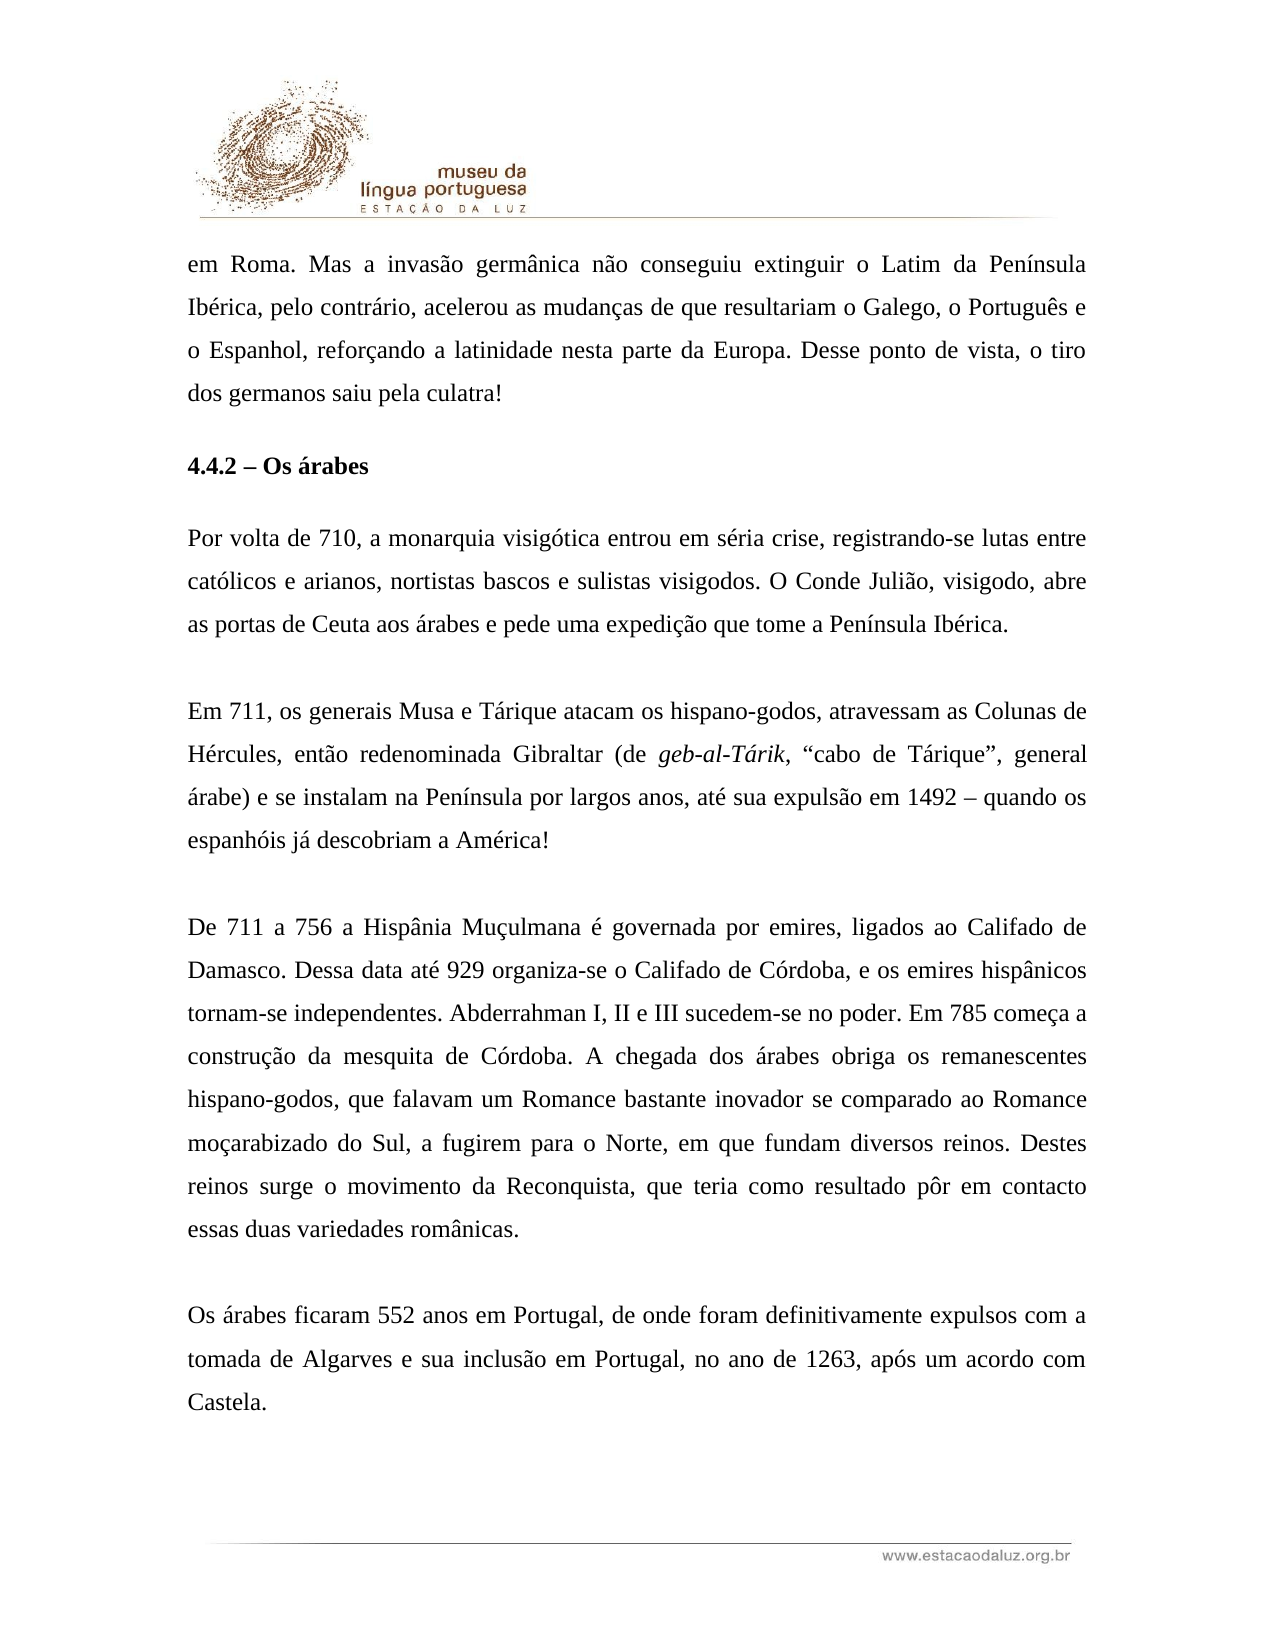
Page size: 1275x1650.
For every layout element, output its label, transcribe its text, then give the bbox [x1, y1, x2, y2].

text Os árabes ficaram 552 anos em Portugal, de onde foram definitivamente expulsos com a tomada de Algarves e sua inclusão em Portugal, no ano de 1263, após um acordo com Castela. [187, 1301, 1087, 1416]
text Em 711, os generais Musa e Tárique atacam os hispano-godos, atravessam as Colunas de Hércules, então redenominada Gibraltar (de geb-al-Tárik, “cabo de Tárique”, general árabe) e se instalam na Península por largos anos, até sua expulsão em 1492 – quando os espanhóis já descobriam a América! [187, 696, 1088, 854]
picture [187, 75, 1087, 226]
text Por volta de 710, a monarquia visigótica entrou em séria crise, registrando-se lutas entre católicos e arianos, nortistas bascos e sulistas visigodos. O Conde Julião, visigodo, abre as portas de Ceuta aos árabes e pede uma expedição que tome a Península Ibérica. [187, 523, 1088, 638]
text De 711 a 756 a Hispânia Muçulmana é governada por emires, ligados ao Califado de Damasco. Dessa data até 929 organiza-se o Califado de Córdoba, e os emires hispânicos tornam-se independentes. Abderrahman I, II e III sucedem-se no poder. Em 785 começa a construção da mesquita de Córdoba. A chegada dos árabes obriga os remanescentes hispano-godos, que falavam um Romance bastante inovador se comparado ao Romance moçarabizado do Sul, a fugirem para o Norte, em que fundam diversos reinos. Destes reinos surge o movimento da Reconquista, que teria como resultado pôr em contacto essas duas variedades românicas. [187, 912, 1088, 1243]
subtitle – Os árabes [187, 451, 1100, 480]
picture [187, 1533, 1087, 1575]
text em Roma. Mas a invasão germânica não conseguiu extinguir o Latim da Península Ibérica, pelo contrário, acelerou as mudanças de que resultariam o Galego, o Português e o Espanhol, reforçando a latinidade nesta parte da Europa. Desse ponto de vista, o tiro dos germanos saiu pela culatra! [187, 249, 1087, 407]
